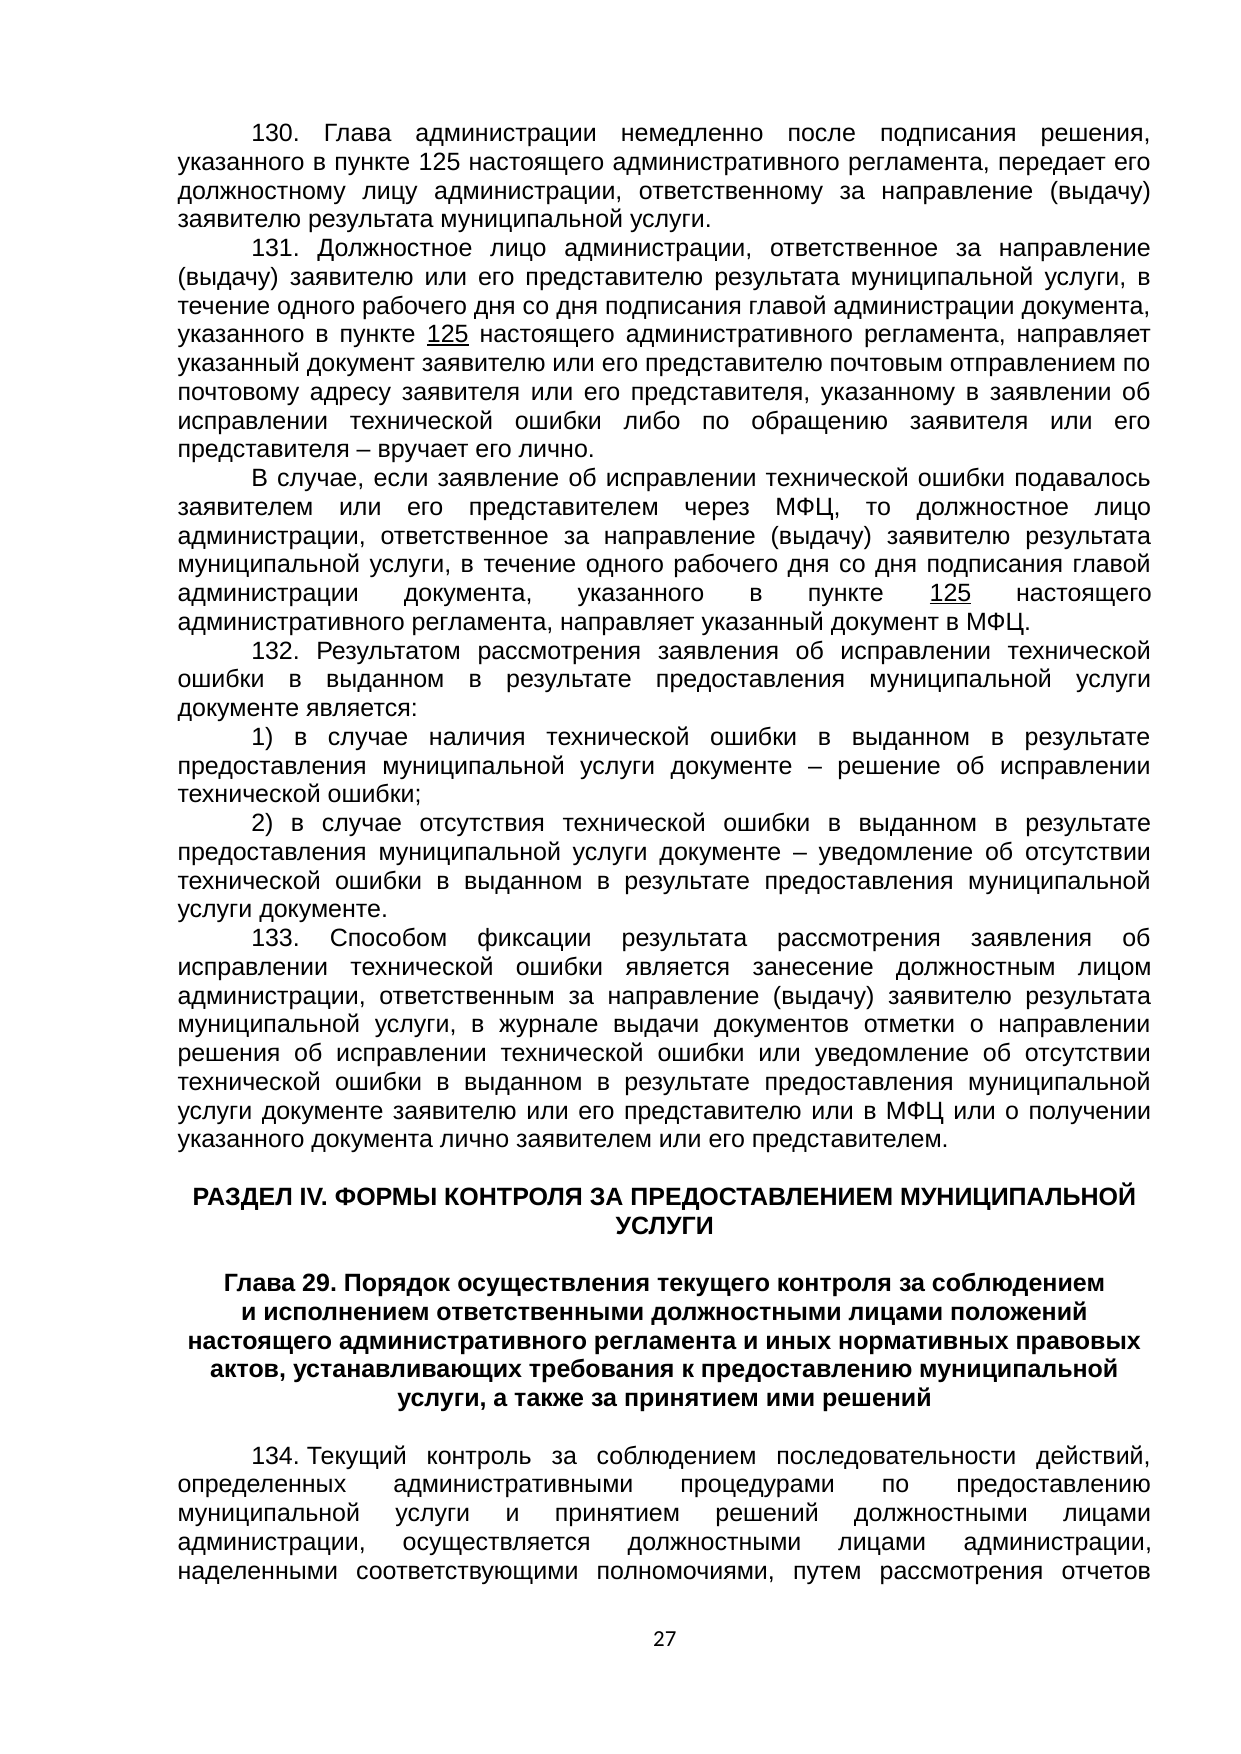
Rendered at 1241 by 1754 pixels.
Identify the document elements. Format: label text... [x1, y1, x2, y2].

text РАЗДЕЛ IV. ФОРМЫ КОНТРОЛЯ ЗА ПРЕДОСТАВЛЕНИЕМ МУНИЦИПАЛЬНОЙ УСЛУГИ [177, 1182, 1152, 1239]
text 131. Должностное лицо администрации, ответственное за направление (выдачу) заявителю или его представителю результата муниципальной услуги, в течение одного рабочего дня со дня подписания главой администрации документа, указанного в пункте 125 настоящего административного регламента, направляет указанный документ заявителю или его представителю почтовым отправлением по почтовому адресу заявителя или его представителя, указанному в заявлении об исправлении технической ошибки либо по обращению заявителя или его представителя – вручает его лично. [177, 233, 1152, 463]
text В случае, если заявление об исправлении технической ошибки подавалось заявителем или его представителем через МФЦ, то должностное лицо администрации, ответственное за направление (выдачу) заявителю результата муниципальной услуги, в течение одного рабочего дня со дня подписания главой администрации документа, указанного в пункте 125 настоящего административного регламента, направляет указанный документ в МФЦ. [177, 463, 1152, 636]
text 2) в случае отсутствия технической ошибки в выданном в результате предоставления муниципальной услуги документе – уведомление об отсутствии технической ошибки в выданном в результате предоставления муниципальной услуги документе. [177, 808, 1152, 923]
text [177, 1441, 1152, 1584]
text 133. Способом фиксации результата рассмотрения заявления об исправлении технической ошибки является занесение должностным лицом администрации, ответственным за направление (выдачу) заявителю результата муниципальной услуги, в журнале выдачи документов отметки о направлении решения об исправлении технической ошибки или уведомление об отсутствии технической ошибки в выданном в результате предоставления муниципальной услуги документе заявителю или его представителю или в МФЦ или о получении указанного документа лично заявителем или его представителем. [177, 923, 1152, 1153]
text 130. Глава администрации немедленно после подписания решения, указанного в пункте 125 настоящего административного регламента, передает его должностному лицу администрации, ответственному за направление (выдачу) заявителю результата муниципальной услуги. [177, 118, 1152, 233]
text Глава 29. Порядок осуществления текущего контроля за соблюдением и исполнением ответственными должностными лицами положений настоящего административного регламента и иных нормативных правовых актов, устанавливающих требования к предоставлению муниципальной услуги, а также за принятием ими решений [177, 1268, 1152, 1412]
text 132. Результатом рассмотрения заявления об исправлении технической ошибки в выданном в результате предоставления муниципальной услуги документе является: [177, 636, 1152, 722]
text 1) в случае наличия технической ошибки в выданном в результате предоставления муниципальной услуги документе – решение об исправлении технической ошибки; [177, 722, 1152, 808]
